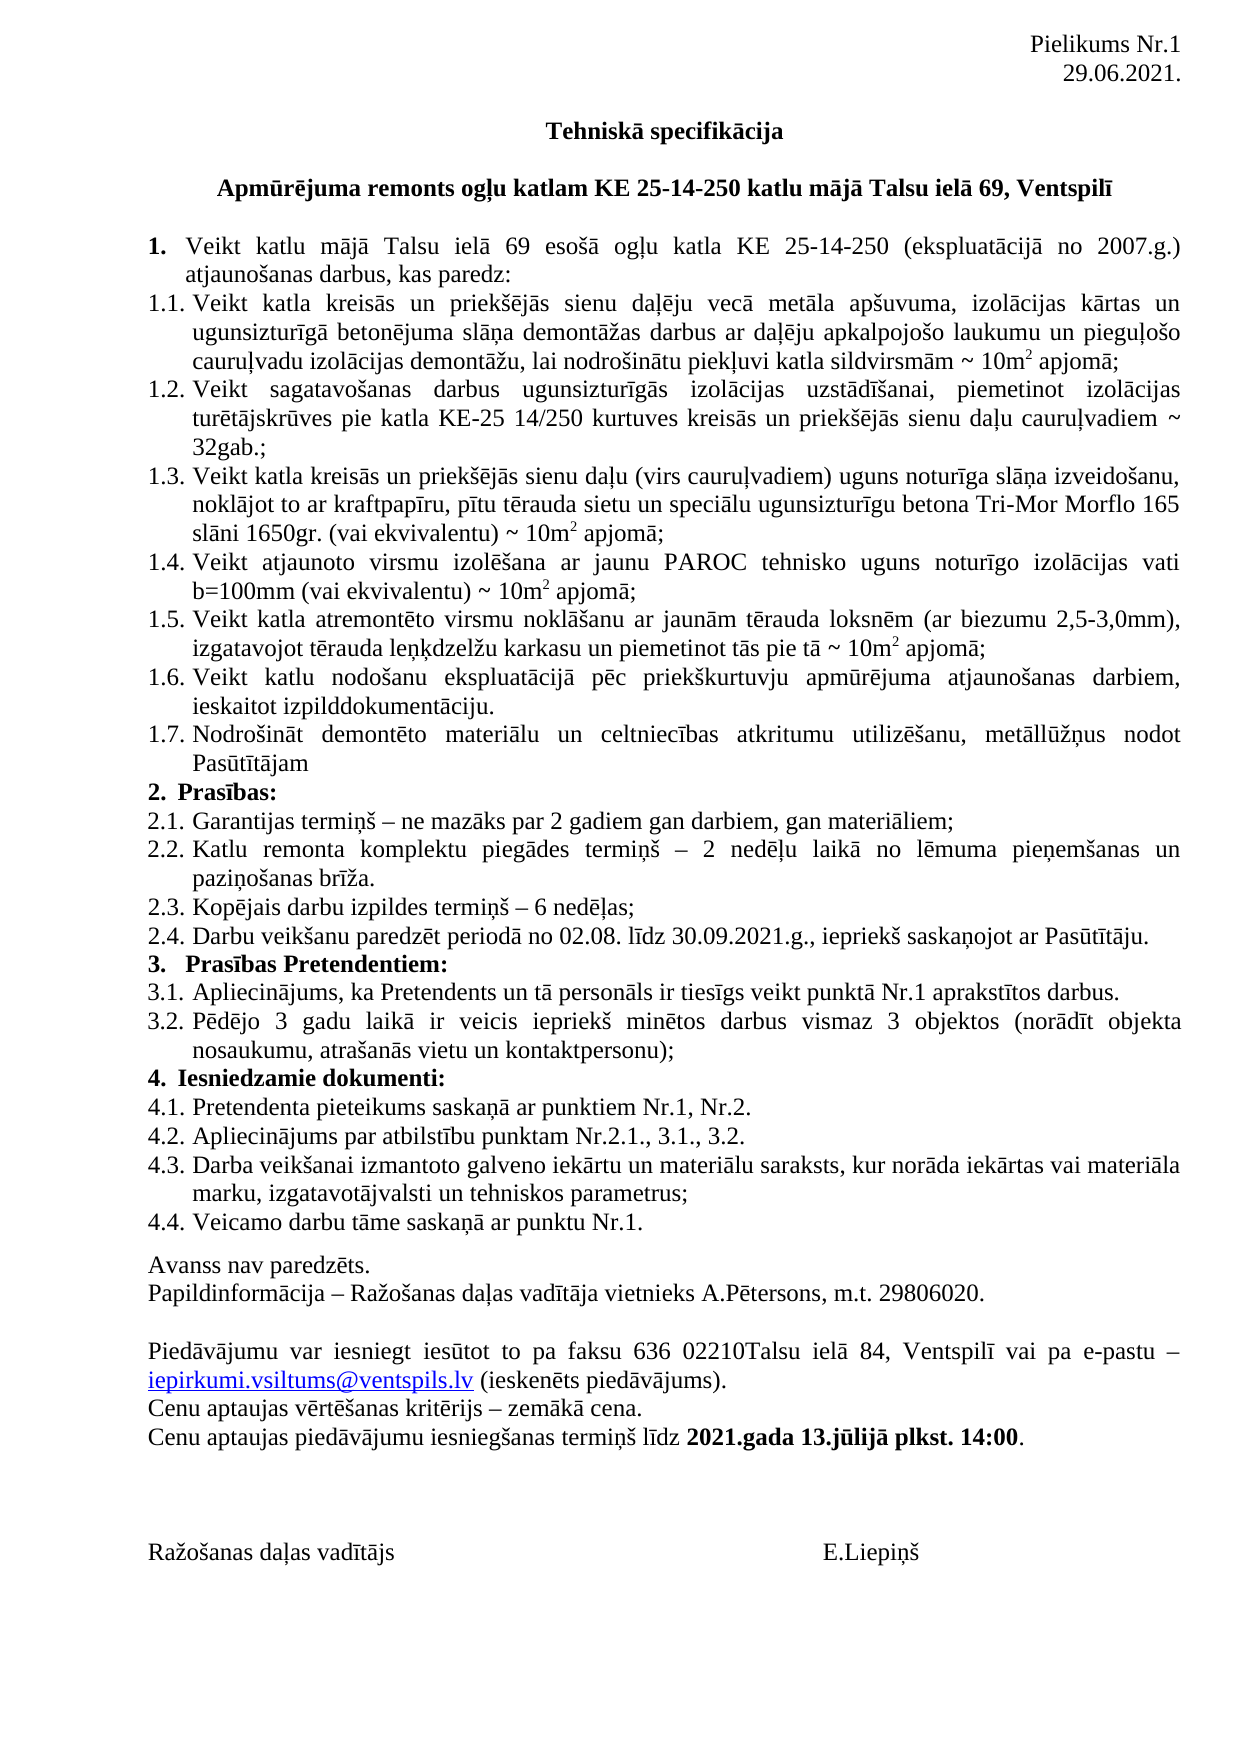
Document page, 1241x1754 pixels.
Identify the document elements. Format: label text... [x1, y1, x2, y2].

list Veikt katla kreisās un priekšējās sienu daļēju vecā metāla apšuvuma, izolācijas kārtas un ugunsizturīgā betonējuma slāņa demontāžas darbus ar daļēju apkalpojošo laukumu un pieguļošo cauruļvadu izolācijas demontāžu, lai nodrošinātu piekļuvi katla sildvirsmām ⁓ 10m2 apjomā; [148, 288, 1181, 374]
list Apliecinājums par atbilstību punktam Nr.2.1., 3.1., 3.2. [148, 1121, 1181, 1150]
list Prasības: [148, 777, 1181, 806]
text Cenu aptaujas vērtēšanas kritērijs – zemākā cena. [148, 1393, 1181, 1422]
list Pretendenta pieteikums saskaņā ar punktiem Nr.1, Nr.2. [148, 1092, 1181, 1121]
list Garantijas termiņš – ne mazāks par 2 gadiem gan darbiem, gan materiāliem; [147, 806, 1181, 834]
text Papildinformācija – Ražošanas daļas vadītāja vietnieks A.Pētersons, m.t. 29806020. [148, 1279, 1183, 1307]
list Katlu remonta komplektu piegādes termiņš – 2 nedēļu laikā no lēmuma pieņemšanas un paziņošanas brīža. [147, 834, 1181, 892]
text 29.06.2021. [148, 58, 1181, 87]
list Veikt katla atremontēto virsmu noklāšanu ar jaunām tērauda loksnēm (ar biezumu 2,5-3,0mm), izgatavojot tērauda leņķdzelžu karkasu un piemetinot tās pie tā ⁓ 10m2 apjomā; [148, 604, 1181, 662]
text Ražošanas daļas vadītājs E.Liepiņš [148, 1537, 1181, 1566]
text Tehniskā specifikācija [148, 116, 1181, 144]
list Iesniedzamie dokumenti: [148, 1063, 1181, 1092]
text Avanss nav paredzēts. [148, 1250, 1181, 1279]
list Darba veikšanai izmantoto galveno iekārtu un materiālu saraksts, kur norāda iekārtas vai materiāla marku, izgatavotājvalsti un tehniskos parametrus; [148, 1150, 1181, 1207]
list Apliecinājums, ka Pretendents un tā personāls ir tiesīgs veikt punktā Nr.1 aprakstītos darbus. [147, 978, 1183, 1006]
list Nodrošināt demontēto materiālu un celtniecības atkritumu utilizēšanu, metāllūžņus nodot Pasūtītājam [148, 719, 1181, 777]
list Kopējais darbu izpildes termiņš – 6 nedēļas; [148, 892, 1181, 921]
list Veikt atjaunoto virsmu izolēšana ar jaunu PAROC tehnisko uguns noturīgo izolācijas vati b=100mm (vai ekvivalentu) ⁓ 10m2 apjomā; [148, 547, 1181, 604]
text Piedāvājumu var iesniegt iesūtot to pa faksu 636 02210Talsu ielā 84, Ventspilī vai pa e-pastu – iepirkumi.vsiltums@ventspils.lv (ieskenēts piedāvājums). [148, 1336, 1181, 1393]
text Pielikums Nr.1 [148, 29, 1181, 58]
list Veikt sagatavošanas darbus ugunsizturīgās izolācijas uzstādīšanai, piemetinot izolācijas turētājskrūves pie katla KE-25 14/250 kurtuves kreisās un priekšējās sienu daļu cauruļvadiem ⁓ 32gab.; [148, 374, 1181, 461]
list Veicamo darbu tāme saskaņā ar punktu Nr.1. [148, 1207, 1181, 1236]
text Apmūrējuma remonts ogļu katlam KE 25-14-250 katlu mājā Talsu ielā 69, Ventspilī [148, 173, 1181, 202]
list Veikt katla kreisās un priekšējās sienu daļu (virs cauruļvadiem) uguns noturīga slāņa izveidošanu, noklājot to ar kraftpapīru, pītu tērauda sietu un speciālu ugunsizturīgu betona Tri-Mor Morflo 165 slāni 1650gr. (vai ekvivalentu) ⁓ 10m2 apjomā; [148, 461, 1181, 547]
list Prasības Pretendentiem: [148, 949, 1183, 978]
list Pēdējo 3 gadu laikā ir veicis iepriekš minētos darbus vismaz 3 objektos (norādīt objekta nosaukumu, atrašanās vietu un kontaktpersonu); [147, 1006, 1183, 1063]
list Darbu veikšanu paredzēt periodā no 02.08. līdz 30.09.2021.g., iepriekš saskaņojot ar Pasūtītāju. [148, 921, 1181, 949]
text Cenu aptaujas piedāvājumu iesniegšanas termiņš līdz 2021.gada 13.jūlijā plkst. 14:00. [148, 1422, 1181, 1451]
list Veikt katlu nodošanu ekspluatācijā pēc priekškurtuvju apmūrējuma atjaunošanas darbiem, ieskaitot izpilddokumentāciju. [148, 662, 1181, 719]
list Veikt katlu mājā Talsu ielā 69 esošā ogļu katla KE 25-14-250 (ekspluatācijā no 2007.g.) atjaunošanas darbus, kas paredz: [148, 231, 1181, 288]
